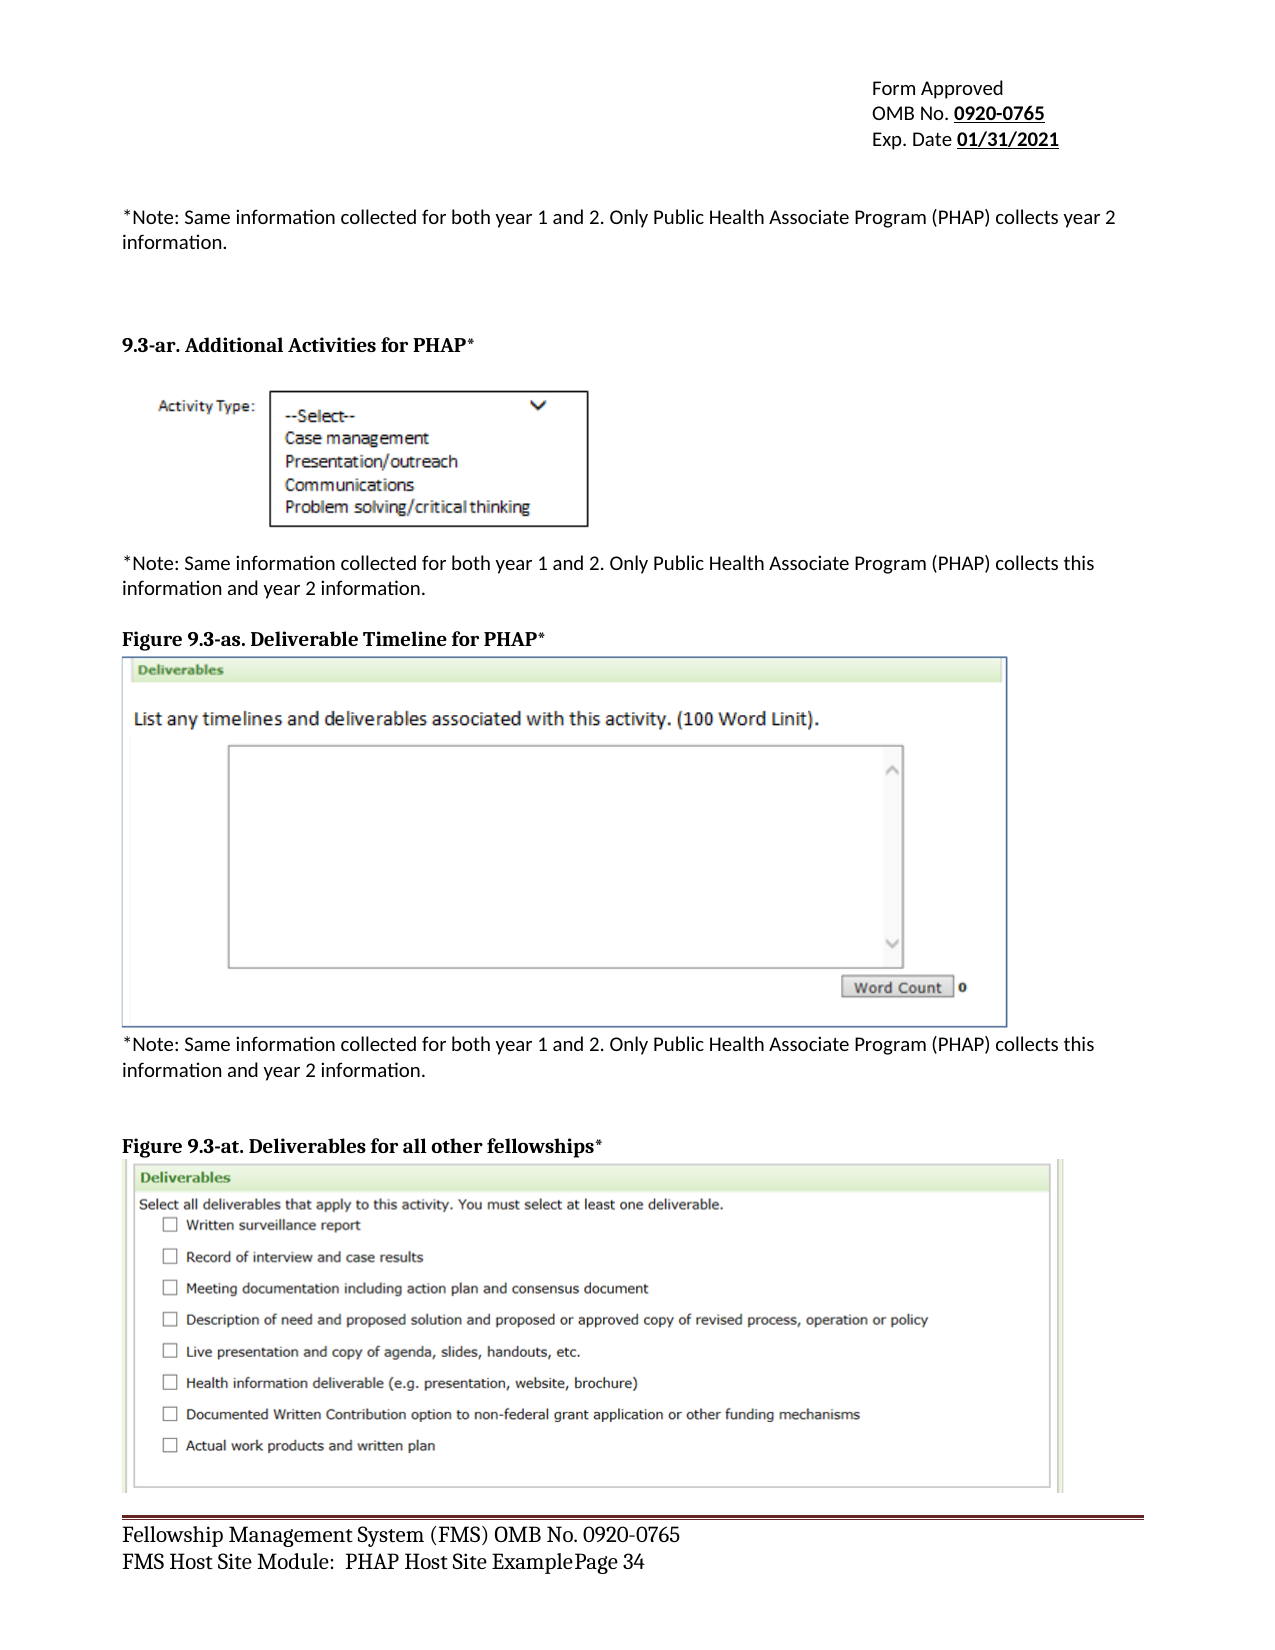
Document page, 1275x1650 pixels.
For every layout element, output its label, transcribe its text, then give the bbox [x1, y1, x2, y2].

text *Note: Same information collected for both year 1 and 2. Only Public Health Associate Program (PHAP) collects this information and year 2 information. [122, 550, 1144, 601]
text Figure 9.3-d. Deliverables for all other fellowships* [122, 1135, 1144, 1159]
picture [121, 651, 1009, 1032]
picture [121, 357, 1105, 551]
text *Note: Same information collected for both year 1 and 2. Only Public Health Associate Program (PHAP) collects this information and year 2 information. [122, 1032, 1144, 1082]
picture [121, 1159, 1065, 1493]
text *Note: Same information collected for both year 1 and 2. Only Public Health Associate Program (PHAP) collects year 2 information. [122, 204, 1144, 255]
text 9.3-b. Additional Activities for PHAP* [122, 334, 1144, 358]
text Figure 9.3-c. Deliverable Timeline for PHAP* [122, 627, 1144, 651]
